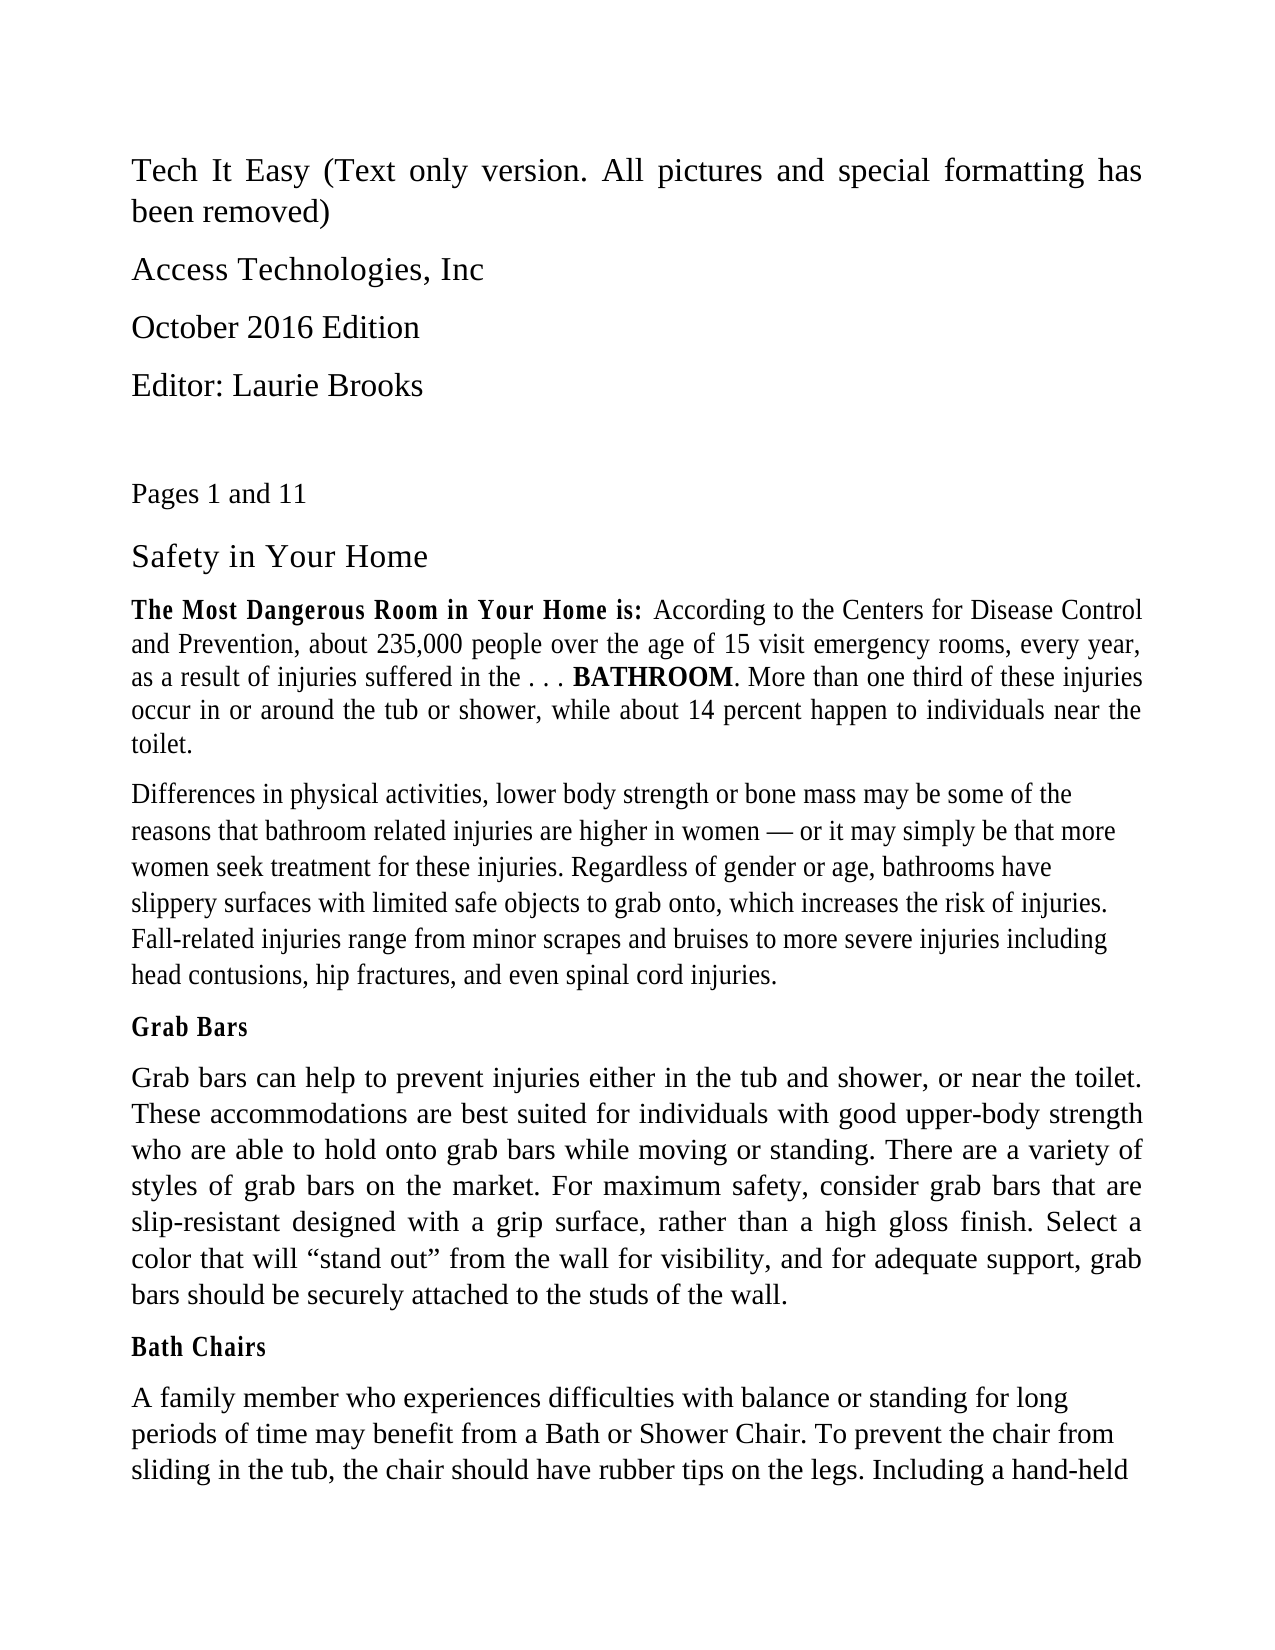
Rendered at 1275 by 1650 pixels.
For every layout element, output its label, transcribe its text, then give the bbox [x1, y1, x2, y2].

text Grab Bars [131, 1010, 1144, 1043]
text The Most Dangerous Room in Your Home is: According to the Centers for Disease Control and Prevention, about 235,000 people over the age of 15 visit emergency rooms, every year, as a result of injuries suffered in the . . . BATHROOM. More than one third of these injuries occur in or around the tub or shower, while about 14 percent happen to individuals near the toilet. [131, 593, 1144, 760]
text Editor: Laurie Brooks [131, 365, 1144, 404]
text October 2016 Edition [131, 307, 1144, 346]
text Access Technologies, Inc [131, 249, 1144, 288]
text Safety in Your Home [131, 529, 1144, 576]
text Grab bars can help to prevent injuries either in the tub and shower, or near the toilet. These accommodations are best suited for individuals with good upper-body strength who are able to hold onto grab bars while moving or standing. There are a variety of styles of grab bars on the market. For maximum safety, consider grab bars that are slip-resistant designed with a grip surface, rather than a high gloss finish. Select a color that will “stand out” from the wall for visibility, and for adequate support, grab bars should be securely attached to the studs of the wall. [131, 1060, 1144, 1310]
text Bath Chairs [131, 1330, 1144, 1363]
text Tech It Easy (Text only version. All pictures and special formatting has been removed) [131, 150, 1144, 230]
text Pages 1 and 11 [131, 476, 1144, 510]
text Differences in physical activities, lower body strength or bone mass may be some of the reasons that bathroom related injuries are higher in women — or it may simply be that more women seek treatment for these injuries. Regardless of gender or age, bathrooms have slippery surfaces with limited safe objects to grab onto, which increases the risk of injuries. Fall-related injuries range from minor scrapes and bruises to more severe injuries including head contusions, hip fractures, and even spinal cord injuries. [131, 776, 1144, 991]
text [131, 1380, 1144, 1486]
